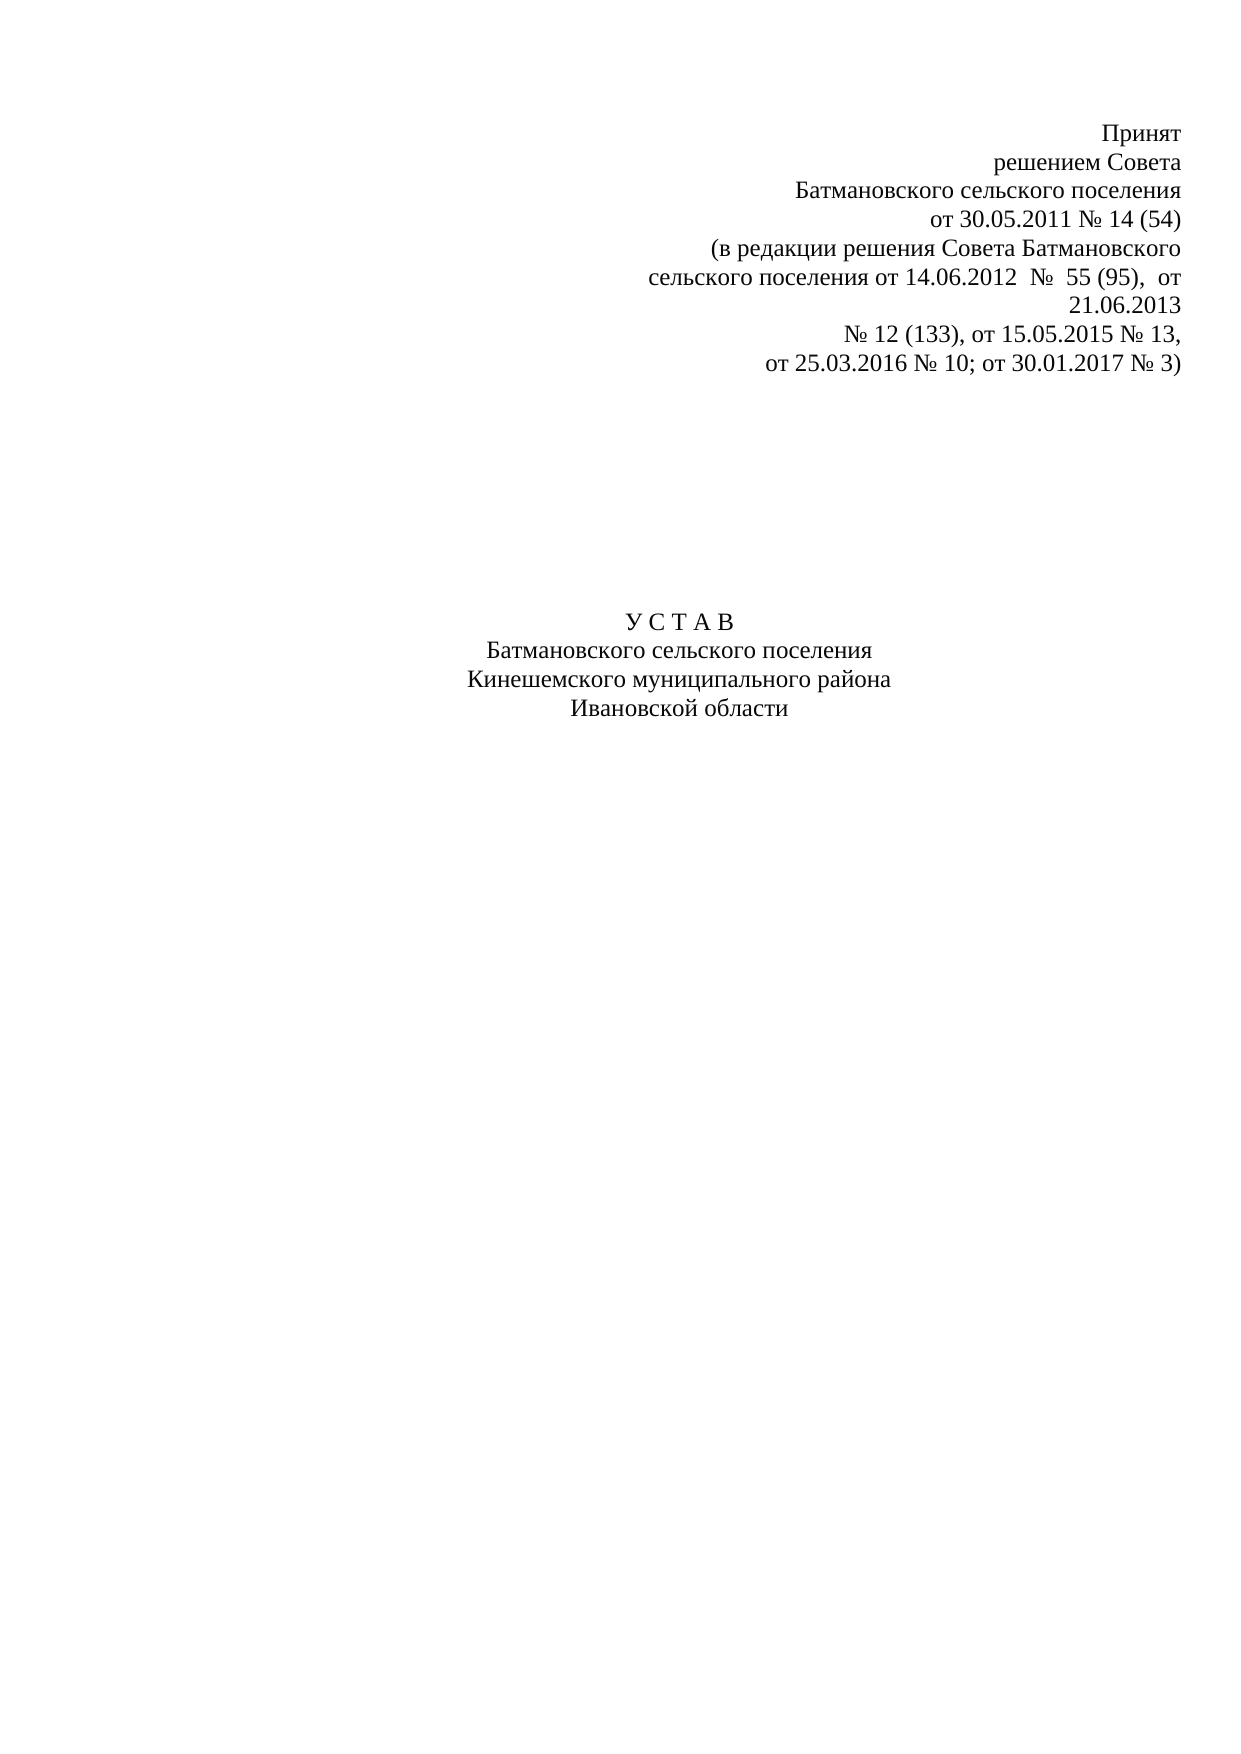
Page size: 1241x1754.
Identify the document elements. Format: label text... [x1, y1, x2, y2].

text решением Совета [693, 147, 1181, 176]
text У С Т А В [177, 607, 1181, 636]
text Батмановского сельского поселения [177, 636, 1181, 664]
text Принят [177, 118, 1181, 147]
text от 25.03.2016 № 10; от 30.01.2017 № 3) [635, 348, 1181, 377]
text Кинешемского муниципального района [177, 664, 1181, 693]
text (в редакции решения Совета Батмановского сельского поселения от 14.06.2012 № 55 (95), от 21.06.2013 [635, 233, 1181, 319]
text Батмановского сельского поселения [635, 176, 1181, 204]
text Ивановской области [177, 693, 1181, 722]
text от 30.05.2011 № 14 (54) [635, 204, 1181, 233]
text № 12 (133), от 15.05.2015 № 13, [635, 319, 1181, 348]
